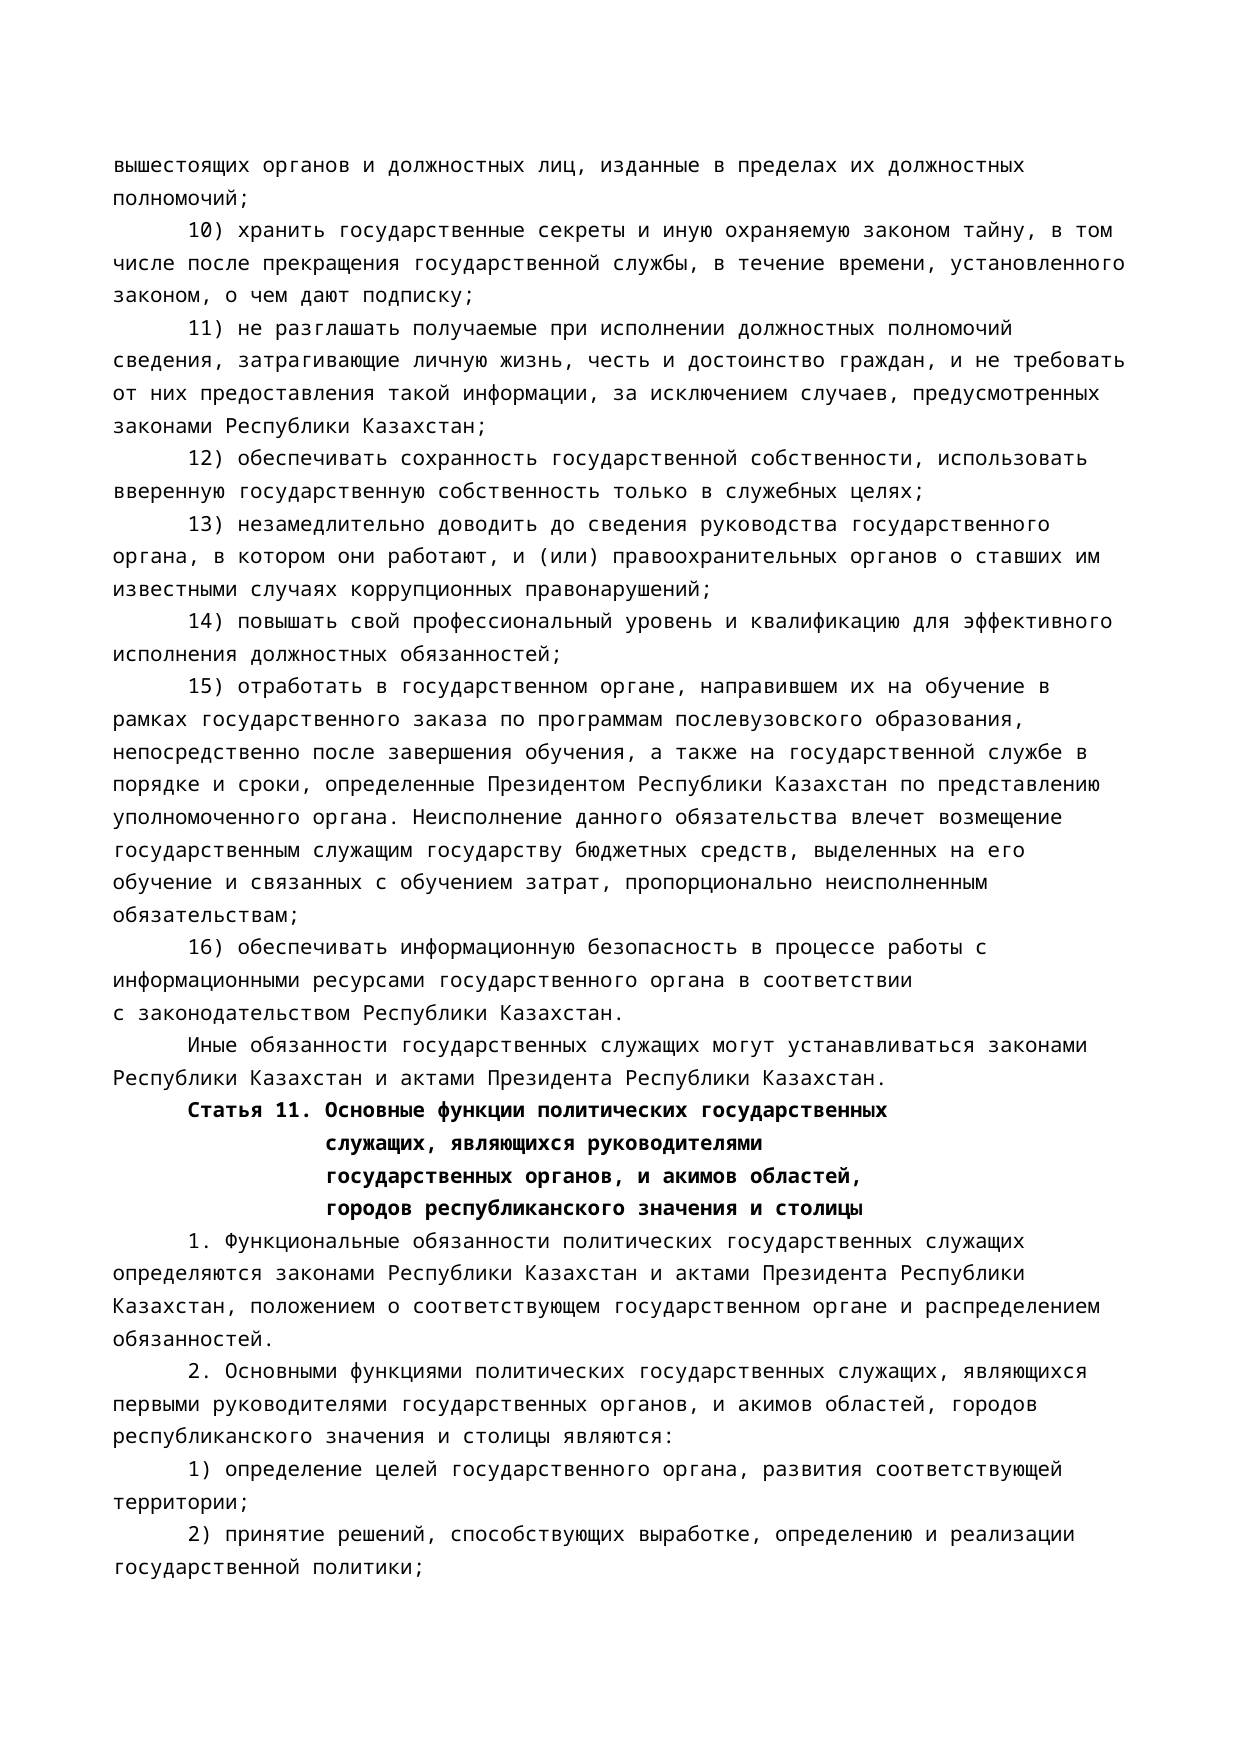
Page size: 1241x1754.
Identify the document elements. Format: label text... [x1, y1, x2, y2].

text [112, 1226, 1128, 1580]
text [112, 150, 1128, 1091]
text Статья 11. Основные функции политических государственных служащих, являющихся руководителями государственных органов, и акимов областей, городов республиканского значения и столицы [112, 1096, 1128, 1222]
